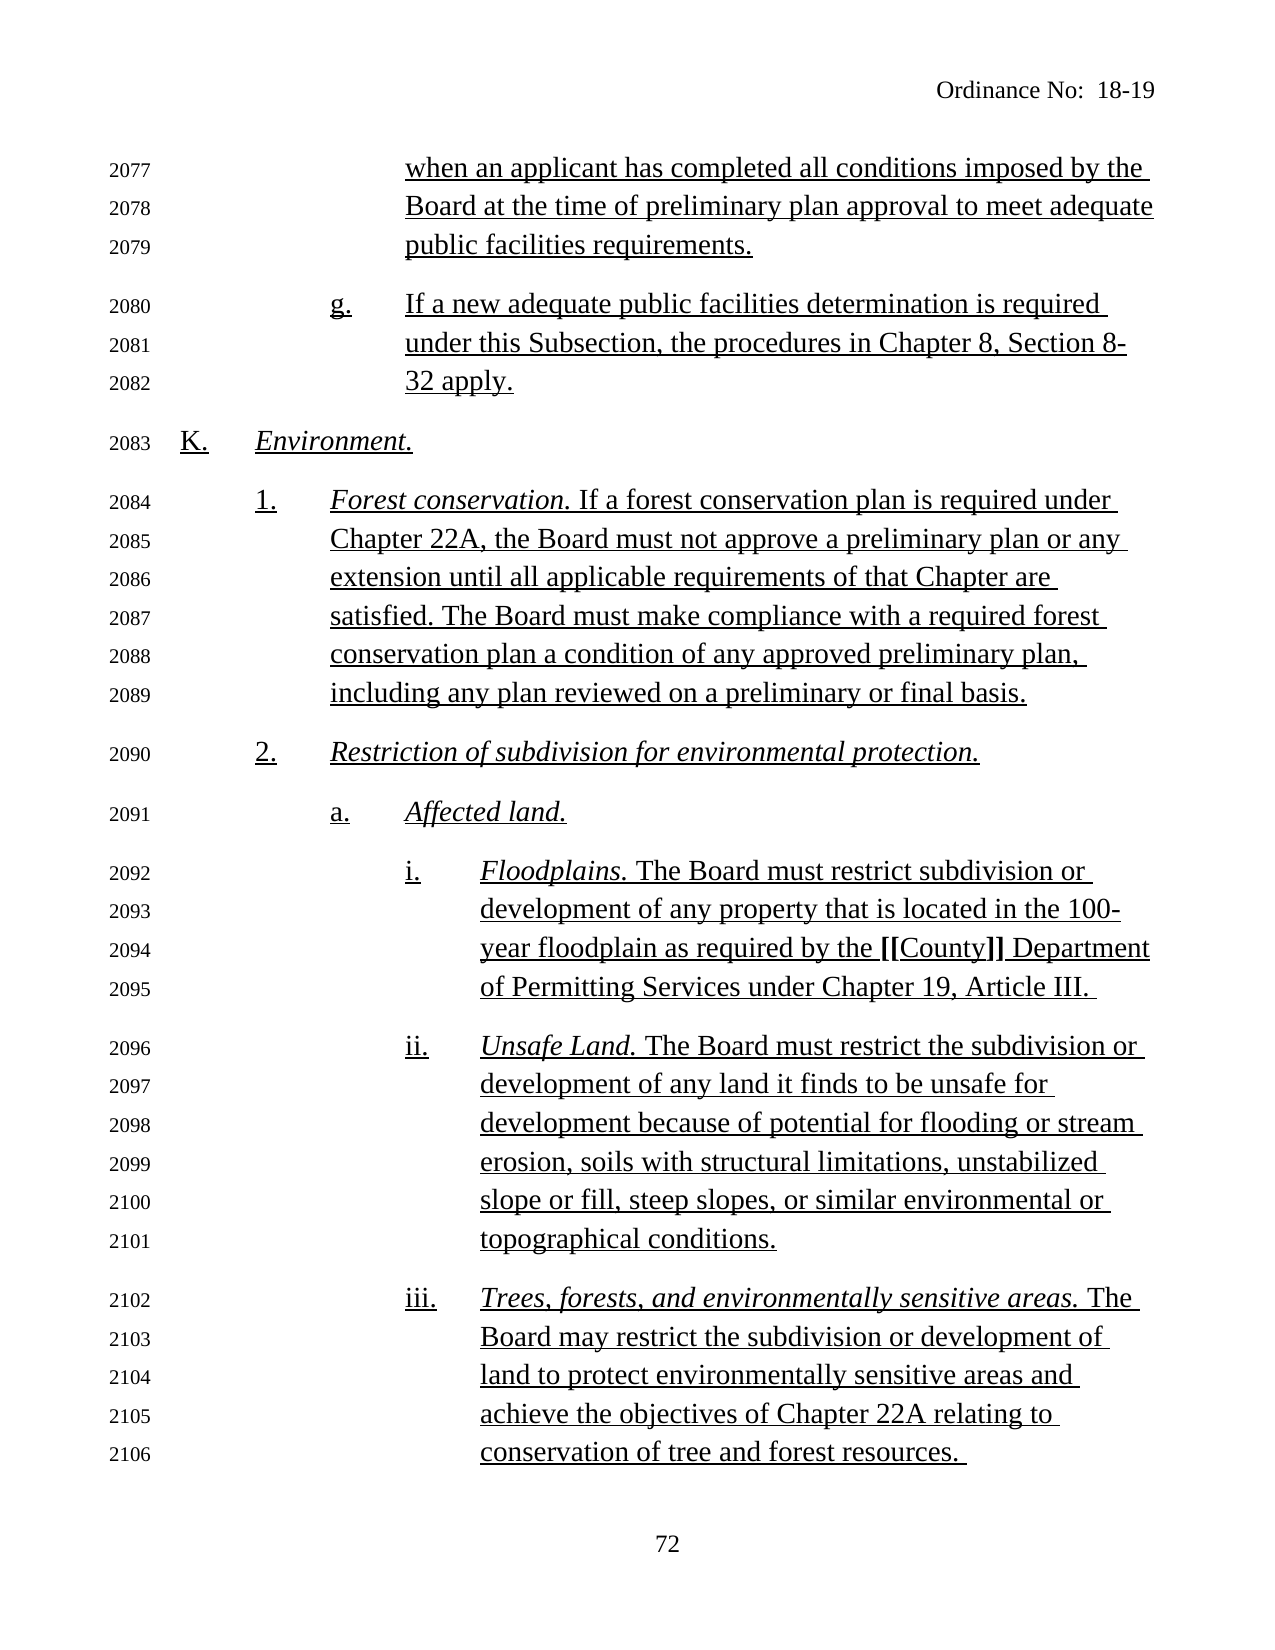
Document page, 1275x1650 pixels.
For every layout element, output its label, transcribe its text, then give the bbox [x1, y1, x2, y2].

text ii. Unsafe Land. The Board must restrict the subdivision or development of any land it finds to be unsafe for development because of potential for flooding or stream erosion, soils with structural limitations, unstabilized slope or fill, steep slopes, or similar environmental or topographical conditions. [405, 1028, 1155, 1254]
text g. If a new adequate public facilities determination is required under this Subsection, the procedures in Chapter 8, Section 8-32 apply. [330, 286, 1155, 397]
text 1. Forest conservation. If a forest conservation plan is required under Chapter 22A, the Board must not approve a preliminary plan or any extension until all applicable requirements of that Chapter are satisfied. The Board must make compliance with a required forest conservation plan a condition of any approved preliminary plan, including any plan reviewed on a preliminary or final basis. [255, 482, 1155, 708]
text iii. Trees, forests, and environmentally sensitive areas. The Board may restrict the subdivision or development of land to protect environmentally sensitive areas and achieve the objectives of Chapter 22A relating to conservation of tree and forest resources. [405, 1280, 1155, 1468]
text 2. Restriction of subdivision for environmental protection. [255, 734, 1155, 768]
text a. Affected land. [330, 794, 1155, 827]
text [330, 150, 1155, 261]
text K. Environment. [180, 423, 1155, 456]
text i. Floodplains. The Board must restrict subdivision or development of any property that is located in the 100-year floodplain as required by the [[County]] Department of Permitting Services under Chapter 19, Article III. [405, 853, 1155, 1002]
